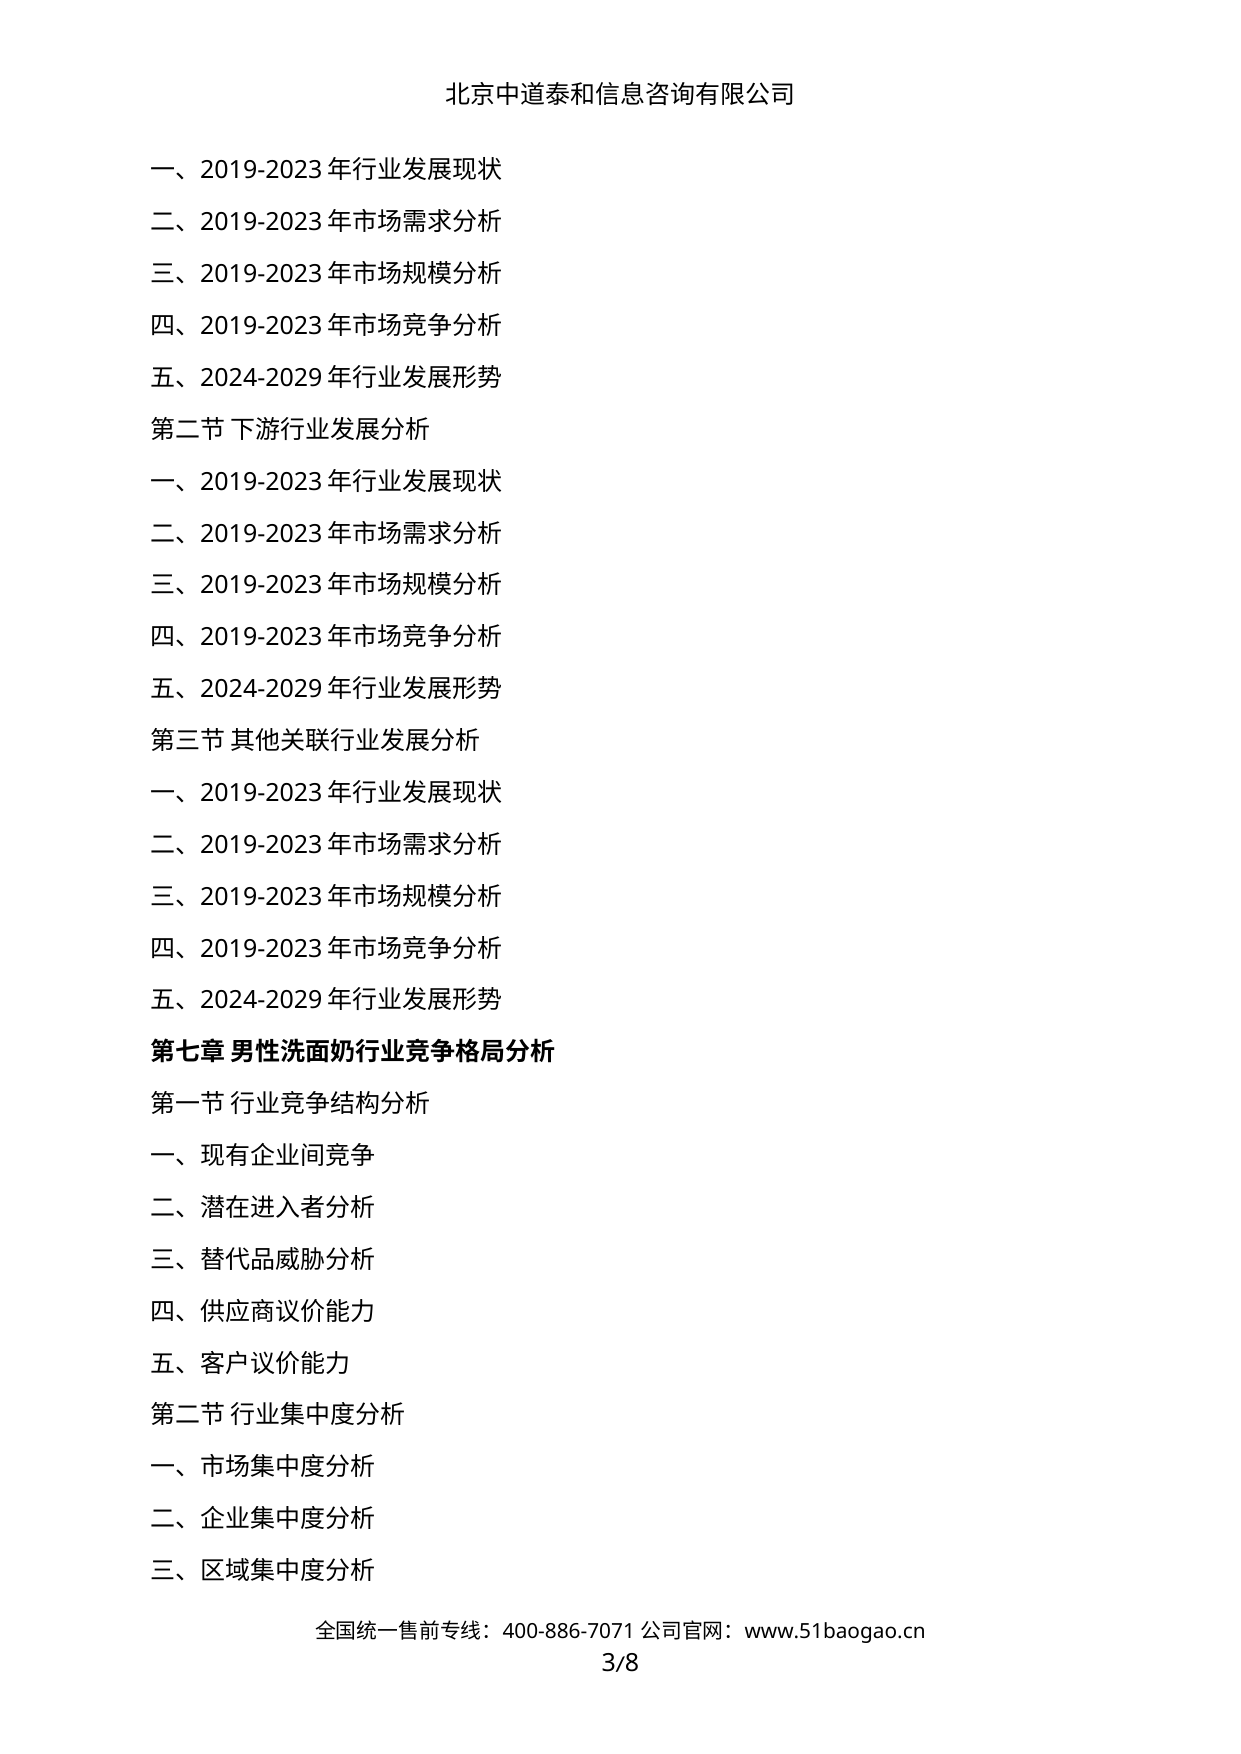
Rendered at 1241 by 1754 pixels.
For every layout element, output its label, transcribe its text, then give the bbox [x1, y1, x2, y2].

text 第二节 行业集中度分析 [150, 1395, 1090, 1431]
text 三、区域集中度分析 [150, 1551, 1090, 1587]
text 一、2019-2023年行业发展现状 [150, 772, 1090, 809]
text 三、2019-2023年市场规模分析 [150, 254, 1090, 290]
text 二、企业集中度分析 [150, 1499, 1090, 1535]
text 二、2019-2023年市场需求分析 [150, 513, 1090, 549]
text 三、2019-2023年市场规模分析 [150, 565, 1090, 601]
text 四、2019-2023年市场竞争分析 [150, 306, 1090, 342]
text 一、现有企业间竞争 [150, 1136, 1090, 1172]
text 第二节 下游行业发展分析 [150, 409, 1090, 446]
text 三、2019-2023年市场规模分析 [150, 876, 1090, 912]
text 二、潜在进入者分析 [150, 1187, 1090, 1224]
text 第七章 男性洗面奶行业竞争格局分析 [150, 1032, 1090, 1068]
text 五、2024-2029年行业发展形势 [150, 669, 1090, 705]
text 二、2019-2023年市场需求分析 [150, 202, 1090, 238]
text 一、2019-2023年行业发展现状 [150, 461, 1090, 497]
text 四、2019-2023年市场竞争分析 [150, 928, 1090, 964]
text 第一节 行业竞争结构分析 [150, 1084, 1090, 1120]
text 第三节 其他关联行业发展分析 [150, 721, 1090, 757]
text 四、2019-2023年市场竞争分析 [150, 617, 1090, 653]
text 五、2024-2029年行业发展形势 [150, 357, 1090, 394]
text 一、2019-2023年行业发展现状 [150, 150, 1090, 186]
text 一、市场集中度分析 [150, 1447, 1090, 1483]
text 二、2019-2023年市场需求分析 [150, 824, 1090, 861]
text 五、客户议价能力 [150, 1343, 1090, 1379]
text 五、2024-2029年行业发展形势 [150, 980, 1090, 1016]
text 四、供应商议价能力 [150, 1291, 1090, 1327]
text 三、替代品威胁分析 [150, 1239, 1090, 1276]
